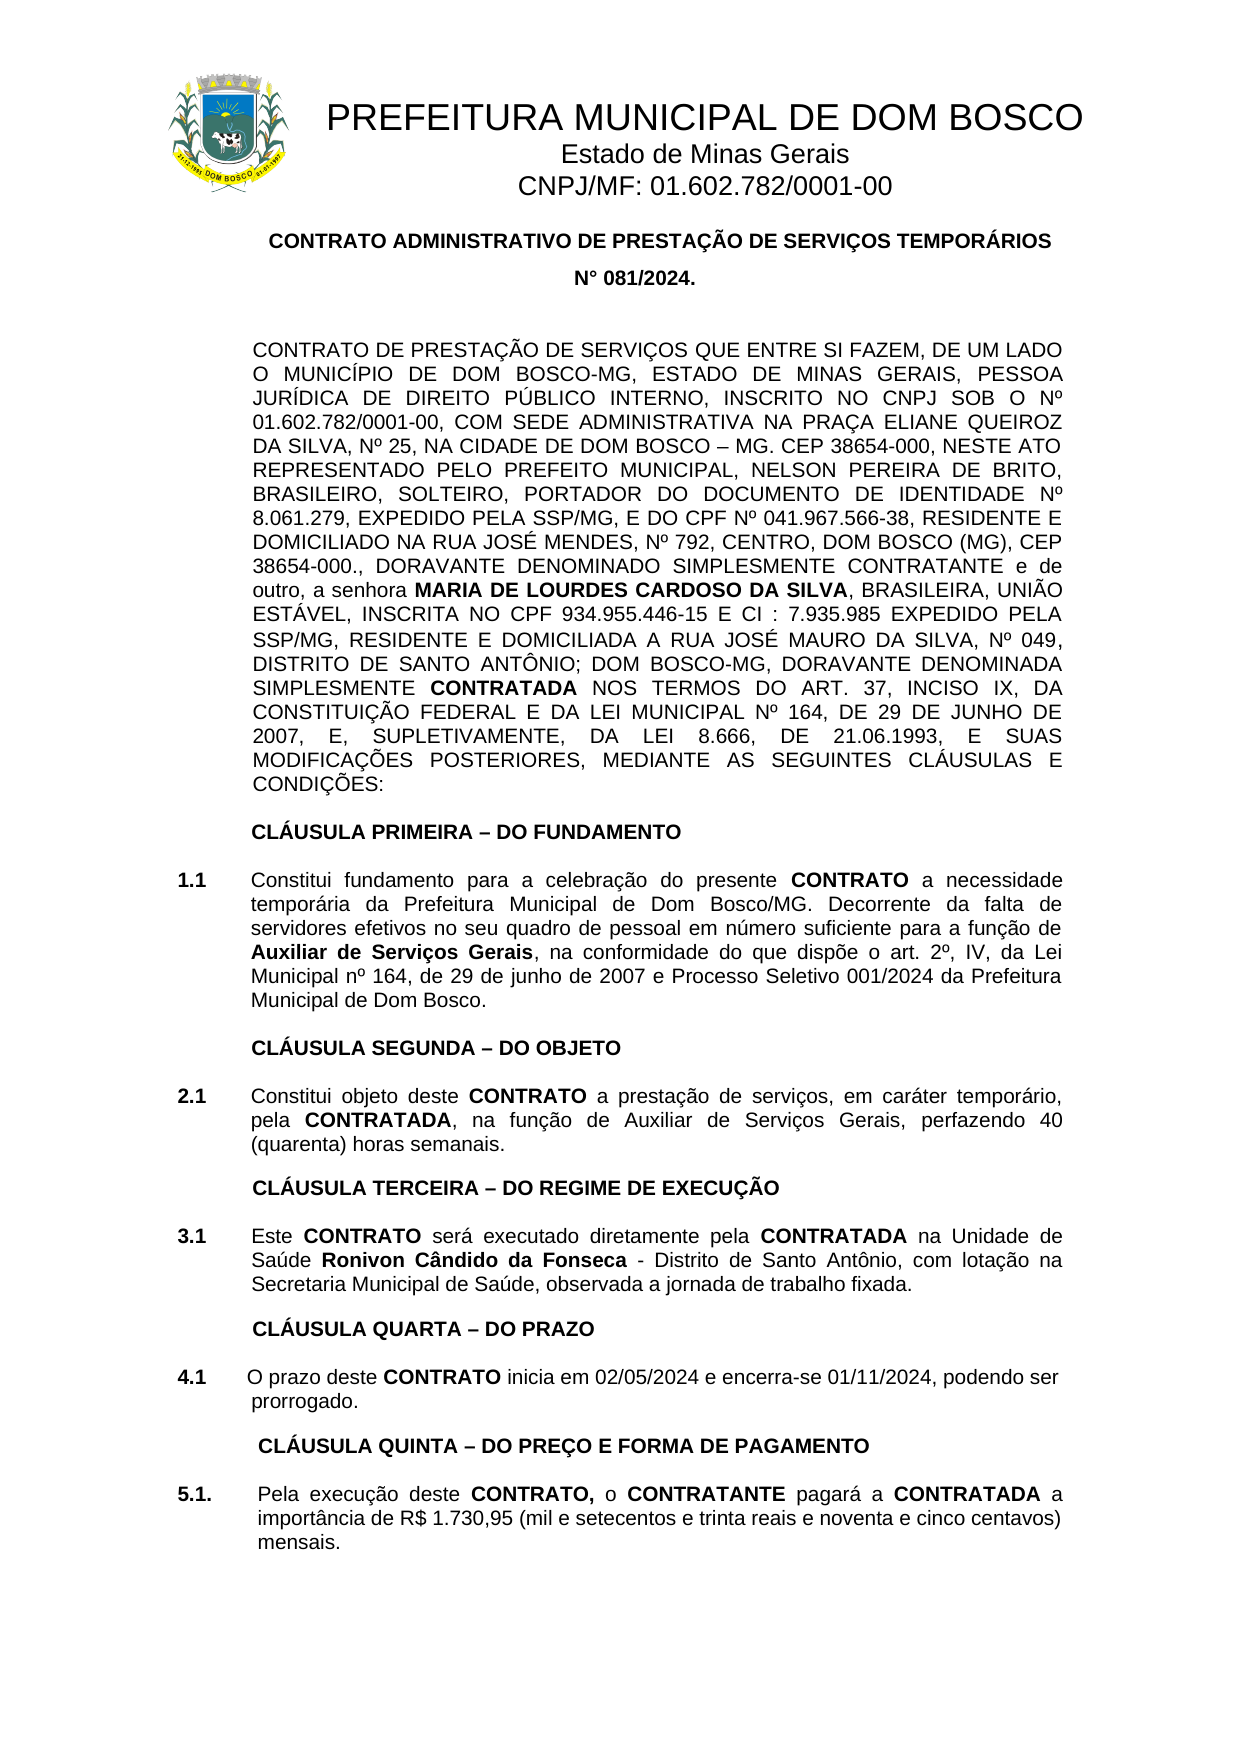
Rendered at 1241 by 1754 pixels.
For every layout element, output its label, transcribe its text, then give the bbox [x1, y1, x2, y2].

text 5.1. Pela execução deste CONTRATO, o CONTRATANTE pagará a CONTRATADA a importância de R$ 1.730,95 (mil e setecentos e trinta reais e noventa e cinco centavos) mensais. [177, 1482, 1063, 1553]
text CONTRATO DE PRESTAÇÃO DE SERVIÇOS QUE ENTRE SI FAZEM, DE UM LADO O MUNICÍPIO DE DOM BOSCO-MG, ESTADO DE MINAS GERAIS, PESSOA JURÍDICA DE DIREITO PÚBLICO INTERNO, INSCRITO NO CNPJ SOB O Nº 01.602.782/0001-00, COM SEDE ADMINISTRATIVA NA PRAÇA ELIANE QUEIROZ DA SILVA, Nº 25, NA CIDADE DE DOM BOSCO – MG. CEP 38654-000, NESTE ATO REPRESENTADO PELO PREFEITO MUNICIPAL, NELSON PEREIRA DE BRITO, BRASILEIRO, SOLTEIRO, PORTADOR DO DOCUMENTO DE IDENTIDADE Nº 8.061.279, EXPEDIDO PELA SSP/MG, E DO CPF Nº 041.967.566-38, RESIDENTE E DOMICILIADO NA RUA JOSÉ MENDES, Nº 792, CENTRO, DOM BOSCO (MG), CEP 38654-000., DORAVANTE DENOMINADO SIMPLESMENTE CONTRATANTE e de outro, a senhora MARIA DE LOURDES CARDOSO DA SILVA, BRASILEIRA, UNIÃO ESTÁVEL, INSCRITA NO CPF 934.955.446-15 E CI : 7.935.985 EXPEDIDO PELA SSP/MG, RESIDENTE E DOMICILIADA A RUA JOSÉ MAURO DA SILVA, Nº 049, DISTRITO DE SANTO ANTÔNIO; DOM BOSCO-MG, DORAVANTE DENOMINADA SIMPLESMENTE CONTRATADA NOS TERMOS DO ART. 37, INCISO IX, DA CONSTITUIÇÃO FEDERAL E DA LEI MUNICIPAL Nº 164, DE 29 DE JUNHO DE 2007, E, SUPLETIVAMENTE, DA LEI 8.666, DE 21.06.1993, E SUAS MODIFICAÇÕES POSTERIORES, MEDIANTE AS SEGUINTES CLÁUSULAS E CONDIÇÕES: [252, 338, 1063, 796]
subtitle CLÁUSULA QUARTA – DO PRAZO [177, 1317, 1063, 1341]
text 2.1 Constitui objeto deste CONTRATO a prestação de serviços, em caráter temporário, pela CONTRATADA, na função de Auxiliar de Serviços Gerais, perfazendo 40 (quarenta) horas semanais. [177, 1083, 1063, 1155]
text 1.1 Constitui fundamento para a celebração do presente CONTRATO a necessidade temporária da Prefeitura Municipal de Dom Bosco/MG. Decorrente da falta de servidores efetivos no seu quadro de pessoal em número suficiente para a função de Auxiliar de Serviços Gerais, na conformidade do que dispõe o art. 2º, IV, da Lei Municipal nº 164, de 29 de junho de 2007 e Processo Seletivo 001/2024 da Prefeitura Municipal de Dom Bosco. [177, 868, 1063, 1012]
text N° 081/2024. [207, 265, 1063, 289]
text CONTRATO ADMINISTRATIVO DE PRESTAÇÃO DE SERVIÇOS TEMPORÁRIOS [177, 229, 1063, 253]
subtitle CLÁUSULA PRIMEIRA – DO FUNDAMENTO [177, 820, 1063, 844]
text 4.1 O prazo deste CONTRATO inicia em 02/05/2024 e encerra-se 01/11/2024, podendo ser [177, 1365, 1063, 1389]
text 3.1 Este CONTRATO será executado diretamente pela CONTRATADA na Unidade de Saúde Ronivon Cândido da Fonseca - Distrito de Santo Antônio, com lotação na Secretaria Municipal de Saúde, observada a jornada de trabalho fixada. [177, 1224, 1063, 1296]
subtitle CLÁUSULA TERCEIRA – DO REGIME DE EXECUÇÃO [177, 1176, 1063, 1200]
text CLÁUSULA SEGUNDA – DO OBJETO [177, 1036, 1063, 1059]
text prorrogado. [177, 1389, 1063, 1413]
subtitle CLÁUSULA QUINTA – DO PREÇO E FORMA DE PAGAMENTO [177, 1434, 1063, 1458]
